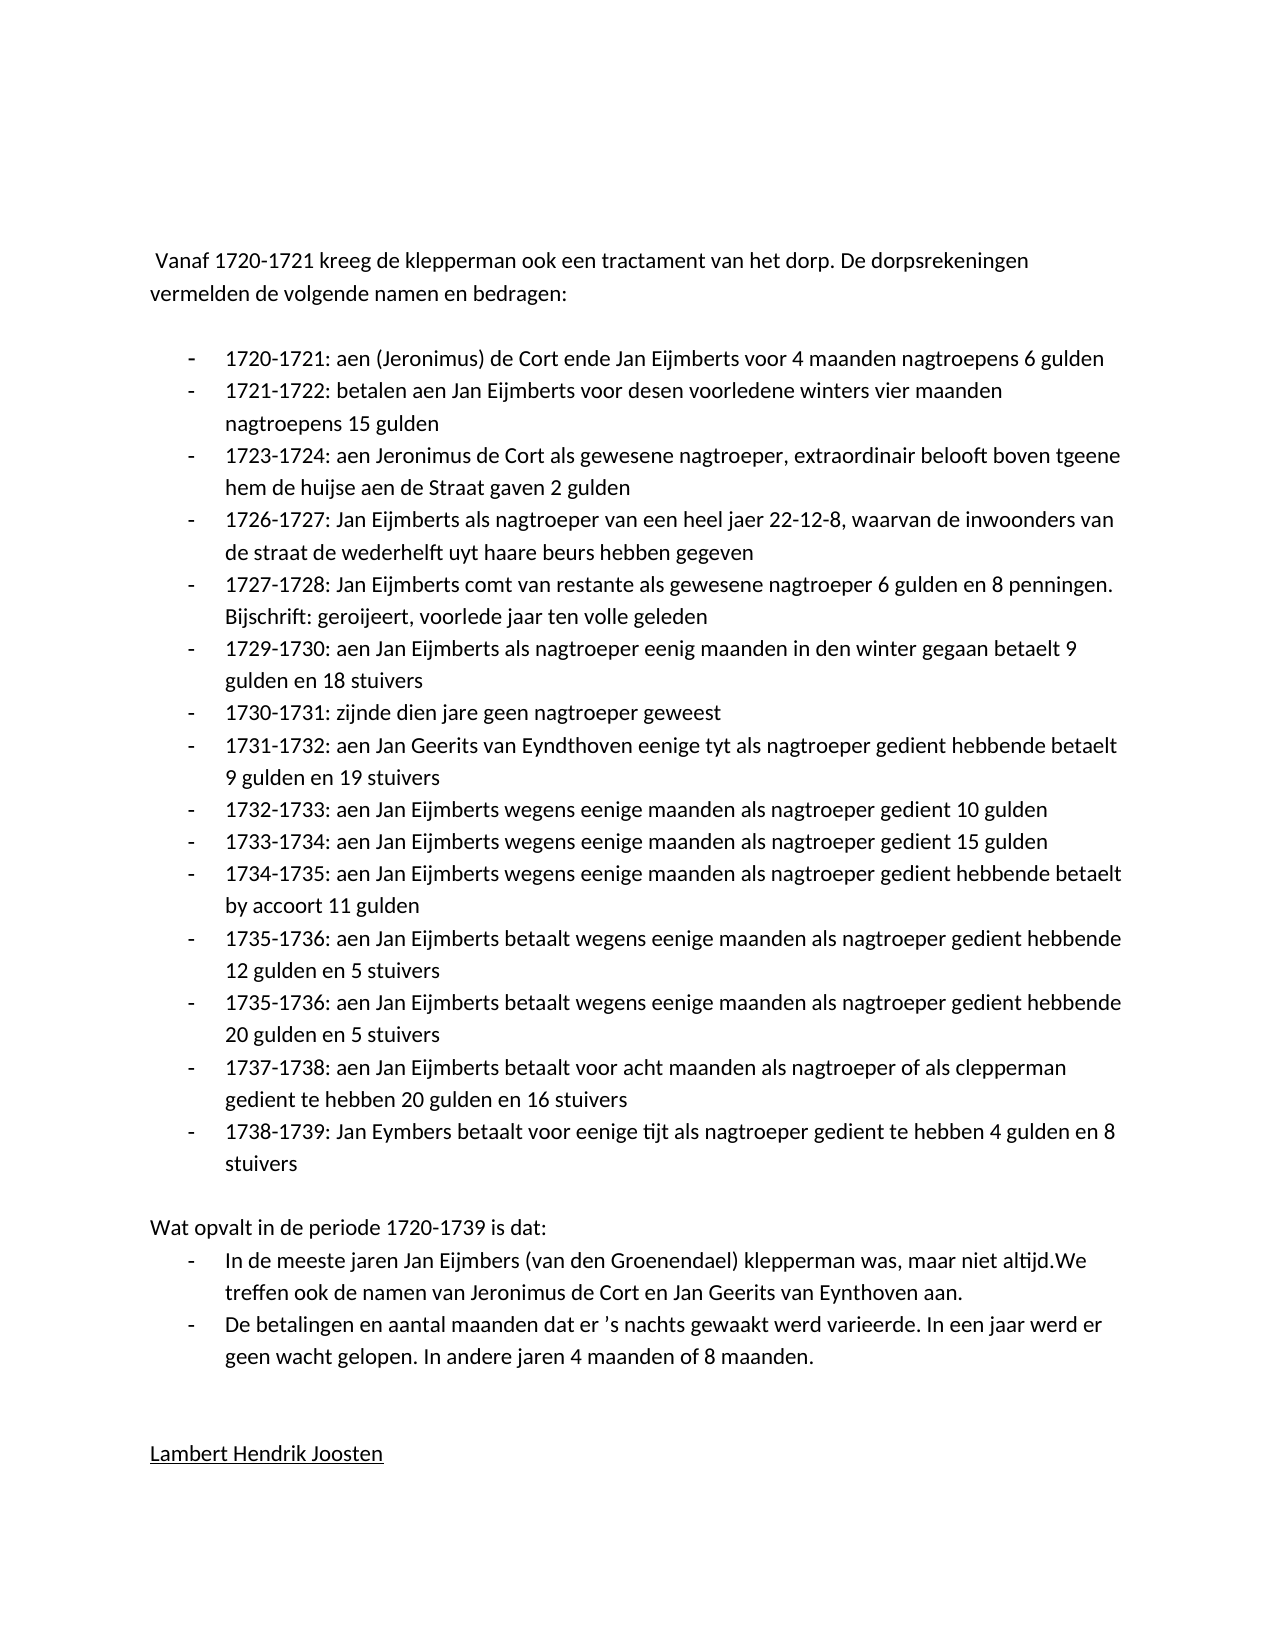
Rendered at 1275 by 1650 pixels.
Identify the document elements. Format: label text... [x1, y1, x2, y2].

list 1720-1721: aen (Jeronimus) de Cort ende Jan Eijmberts voor 4 maanden nagtroepens 6 gulden [187, 343, 1125, 372]
list 1735-1736: aen Jan Eijmberts betaalt wegens eenige maanden als nagtroeper gedient hebbende 12 gulden en 5 stuivers [187, 924, 1125, 984]
list 1733-1734: aen Jan Eijmberts wegens eenige maanden als nagtroeper gedient 15 gulden [187, 827, 1125, 855]
list 1738-1739: Jan Eymbers betaalt voor eenige tijt als nagtroeper gedient te hebben 4 gulden en 8 stuivers [187, 1117, 1125, 1177]
list De betalingen en aantal maanden dat er ’s nachts gewaakt werd varieerde. In een jaar werd er geen wacht gelopen. In andere jaren 4 maanden of 8 maanden. [187, 1310, 1125, 1370]
list 1721-1722: betalen aen Jan Eijmberts voor desen voorledene winters vier maanden nagtroepens 15 gulden [187, 377, 1125, 437]
list In de meeste jaren Jan Eijmbers (van den Groenendael) klepperman was, maar niet altijd.We treffen ook de namen van Jeronimus de Cort en Jan Geerits van Eynthoven aan. [187, 1246, 1125, 1306]
list 1735-1736: aen Jan Eijmberts betaalt wegens eenige maanden als nagtroeper gedient hebbende 20 gulden en 5 stuivers [187, 988, 1125, 1048]
list 1737-1738: aen Jan Eijmberts betaalt voor acht maanden als nagtroeper of als clepperman gedient te hebben 20 gulden en 16 stuivers [187, 1053, 1125, 1113]
text Lambert Hendrik Joosten [150, 1439, 1125, 1467]
list 1727-1728: Jan Eijmberts comt van restante als gewesene nagtroeper 6 gulden en 8 penningen. Bijschrift: geroijeert, voorlede jaar ten volle geleden [187, 570, 1125, 630]
text Vanaf 1720-1721 kreeg de klepperman ook een tractament van het dorp. De dorpsrekeningen vermelden de volgende namen en bedragen: [150, 247, 1125, 307]
list 1730-1731: zijnde dien jare geen nagtroeper geweest [187, 698, 1125, 727]
list 1734-1735: aen Jan Eijmberts wegens eenige maanden als nagtroeper gedient hebbende betaelt by accoort 11 gulden [187, 859, 1125, 920]
list 1729-1730: aen Jan Eijmberts als nagtroeper eenig maanden in den winter gegaan betaelt 9 gulden en 18 stuivers [187, 634, 1125, 694]
list 1726-1727: Jan Eijmberts als nagtroeper van een heel jaer 22-12-8, waarvan de inwoonders van de straat de wederhelft uyt haare beurs hebben gegeven [187, 505, 1125, 566]
list 1723-1724: aen Jeronimus de Cort als gewesene nagtroeper, extraordinair belooft boven tgeene hem de huijse aen de Straat gaven 2 gulden [187, 441, 1125, 501]
list 1732-1733: aen Jan Eijmberts wegens eenige maanden als nagtroeper gedient 10 gulden [187, 795, 1125, 823]
list 1731-1732: aen Jan Geerits van Eyndthoven eenige tyt als nagtroeper gedient hebbende betaelt 9 gulden en 19 stuivers [187, 731, 1125, 791]
text Wat opvalt in de periode 1720-1739 is dat: [150, 1213, 1125, 1242]
